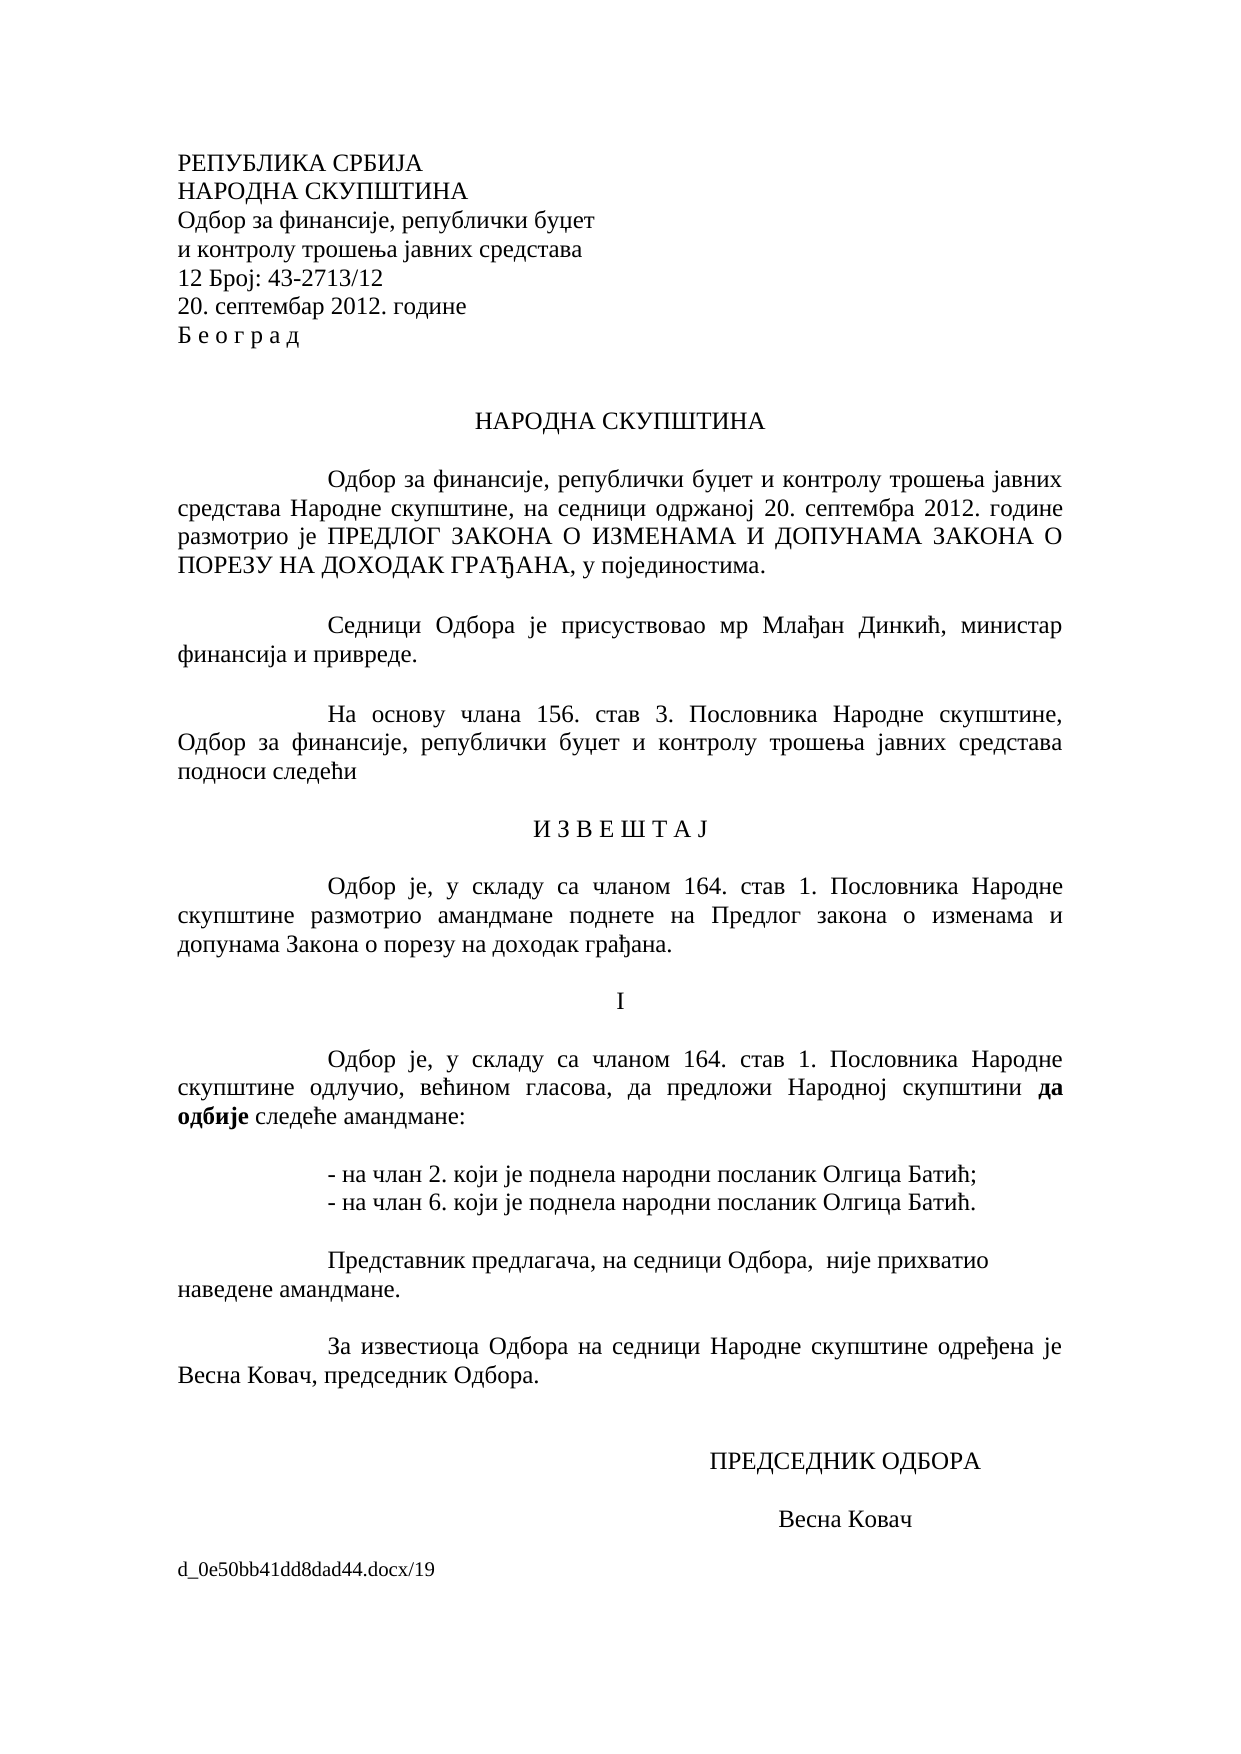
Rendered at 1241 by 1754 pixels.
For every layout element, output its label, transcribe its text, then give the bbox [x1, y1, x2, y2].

text Одбор за финансије, републички буџет [177, 205, 1063, 234]
text НАРОДНА СКУПШТИНА [177, 406, 1063, 435]
text I [177, 986, 1063, 1015]
text Одбор за финансије, републички буџет и контролу трошења јавних средстава Народне скупштине, на седници одржаној 20. септембра 2012. године размотрио је ПРЕДЛОГ ЗАКОНА О ИЗМЕНАМА И ДОПУНАМА ЗАКОНА О ПОРЕЗУ НА ДОХОДАК ГРАЂАНА, у појединостима. [177, 464, 1063, 579]
text 20. септембар 2012. године [177, 291, 1063, 320]
text Весна Ковач [627, 1504, 1063, 1532]
text Одбор је, у складу са чланом 164. став 1. Пословника Народне скупштине размотрио амандмане поднете на Предлог закона о изменама и допунама Закона о порезу на доходак грађана. [177, 871, 1063, 957]
text и контролу трошења јавних средстава [177, 234, 1063, 263]
text На основу члана 156. став 3. Пословника Народне скупштине, Одбор за финансије, републички буџет и контролу трошења јавних средстава подноси следећи [177, 699, 1063, 785]
text Представник предлагача, на седници Одбора, није прихватио [327, 1245, 1063, 1274]
text 12 Број: 43-2713/12 [177, 263, 1063, 291]
text И З В Е Ш Т А Ј [177, 814, 1063, 842]
text НАРОДНА СКУПШТИНА [177, 176, 1063, 205]
text РЕПУБЛИКА СРБИЈА [177, 148, 1063, 176]
text ПРЕДСЕДНИК ОДБОРА [627, 1446, 1063, 1475]
text - на члан 6. који је поднела народни посланик Олгица Батић. [327, 1187, 1063, 1216]
text наведене амандмане. [177, 1274, 1063, 1302]
text 4201212.002/19 [177, 1557, 1063, 1581]
text За известиоца Одбора на седници Народне скупштине одређена је Весна Ковач, председник Одбора. [177, 1331, 1063, 1389]
text - на члан 2. који је поднела народни посланик Олгица Батић; [177, 1159, 1063, 1187]
text Седници Одбора је присуствовао мр Млађан Динкић, министар финансија и привреде. [177, 610, 1063, 668]
text Одбор је, у складу са чланом 164. став 1. Пословника Народне скупштине одлучио, већином гласова, да предложи Народној скупштини да одбије следеће амандмане: [177, 1044, 1063, 1130]
text Б е о г р а д [177, 320, 1063, 349]
